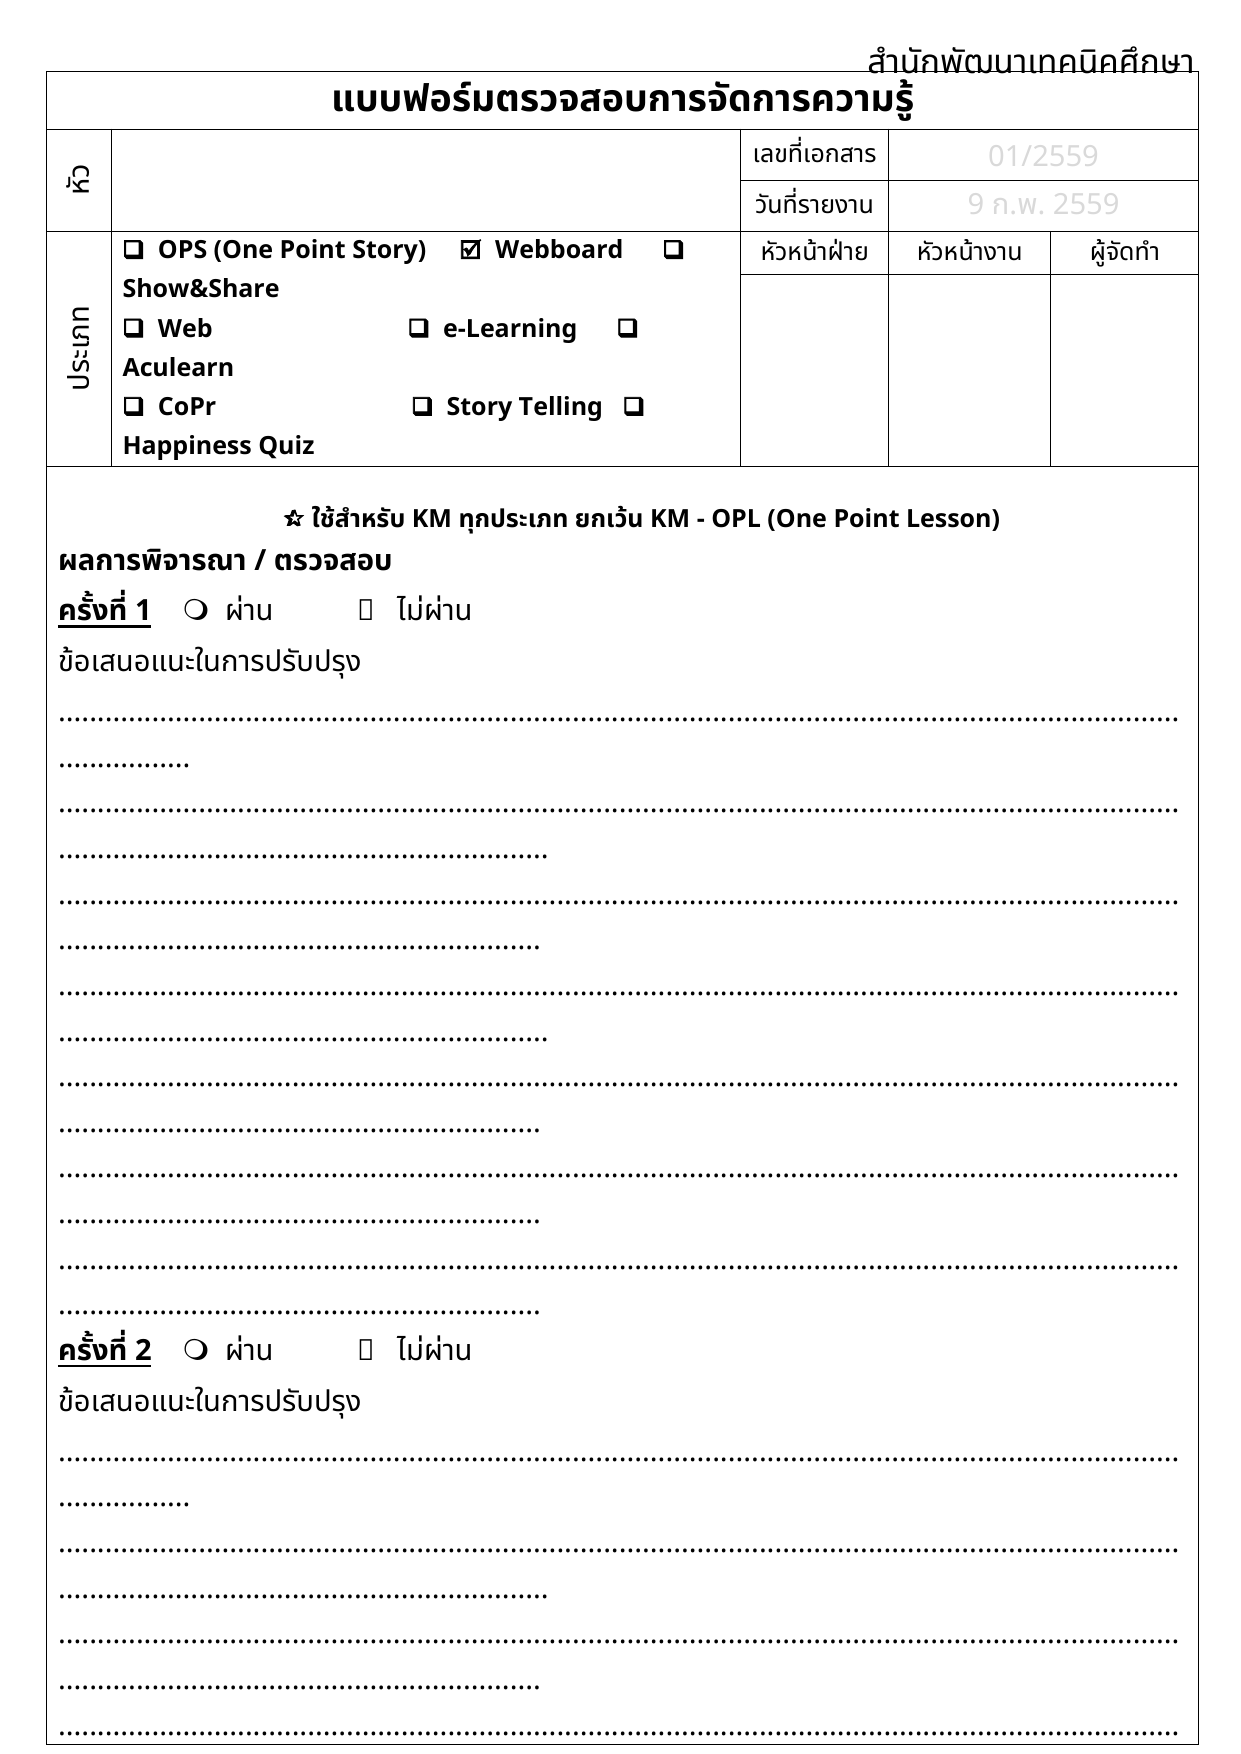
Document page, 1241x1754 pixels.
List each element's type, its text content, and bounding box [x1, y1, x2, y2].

table_cell หัวเรื่อง [47, 130, 111, 231]
table_cell เลขที่เอกสาร [741, 130, 888, 180]
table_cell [47, 467, 1198, 1743]
table_cell [1051, 275, 1198, 466]
table_cell [112, 130, 740, 231]
table_cell วันที่รายงาน [741, 181, 888, 231]
table_cell [741, 275, 888, 466]
table_cell 9 ก.พ. 2559 [889, 181, 1198, 231]
table_cell 01/2559 [889, 130, 1198, 180]
table_cell OPS (One Point Story) Webboard Show&Share Web e-Learning Aculearn CoPr Story Telling Happiness Quiz [112, 232, 740, 466]
table_header แบบฟอร์มตรวจสอบการจัดการความรู้ [47, 72, 1198, 128]
table_cell หัวหน้าฝ่าย [741, 232, 888, 273]
table_cell หัวหน้างาน [889, 232, 1050, 273]
table_cell ประเภท [47, 232, 111, 466]
table_cell [889, 275, 1050, 466]
table_cell ผู้จัดทำ [1051, 232, 1198, 273]
